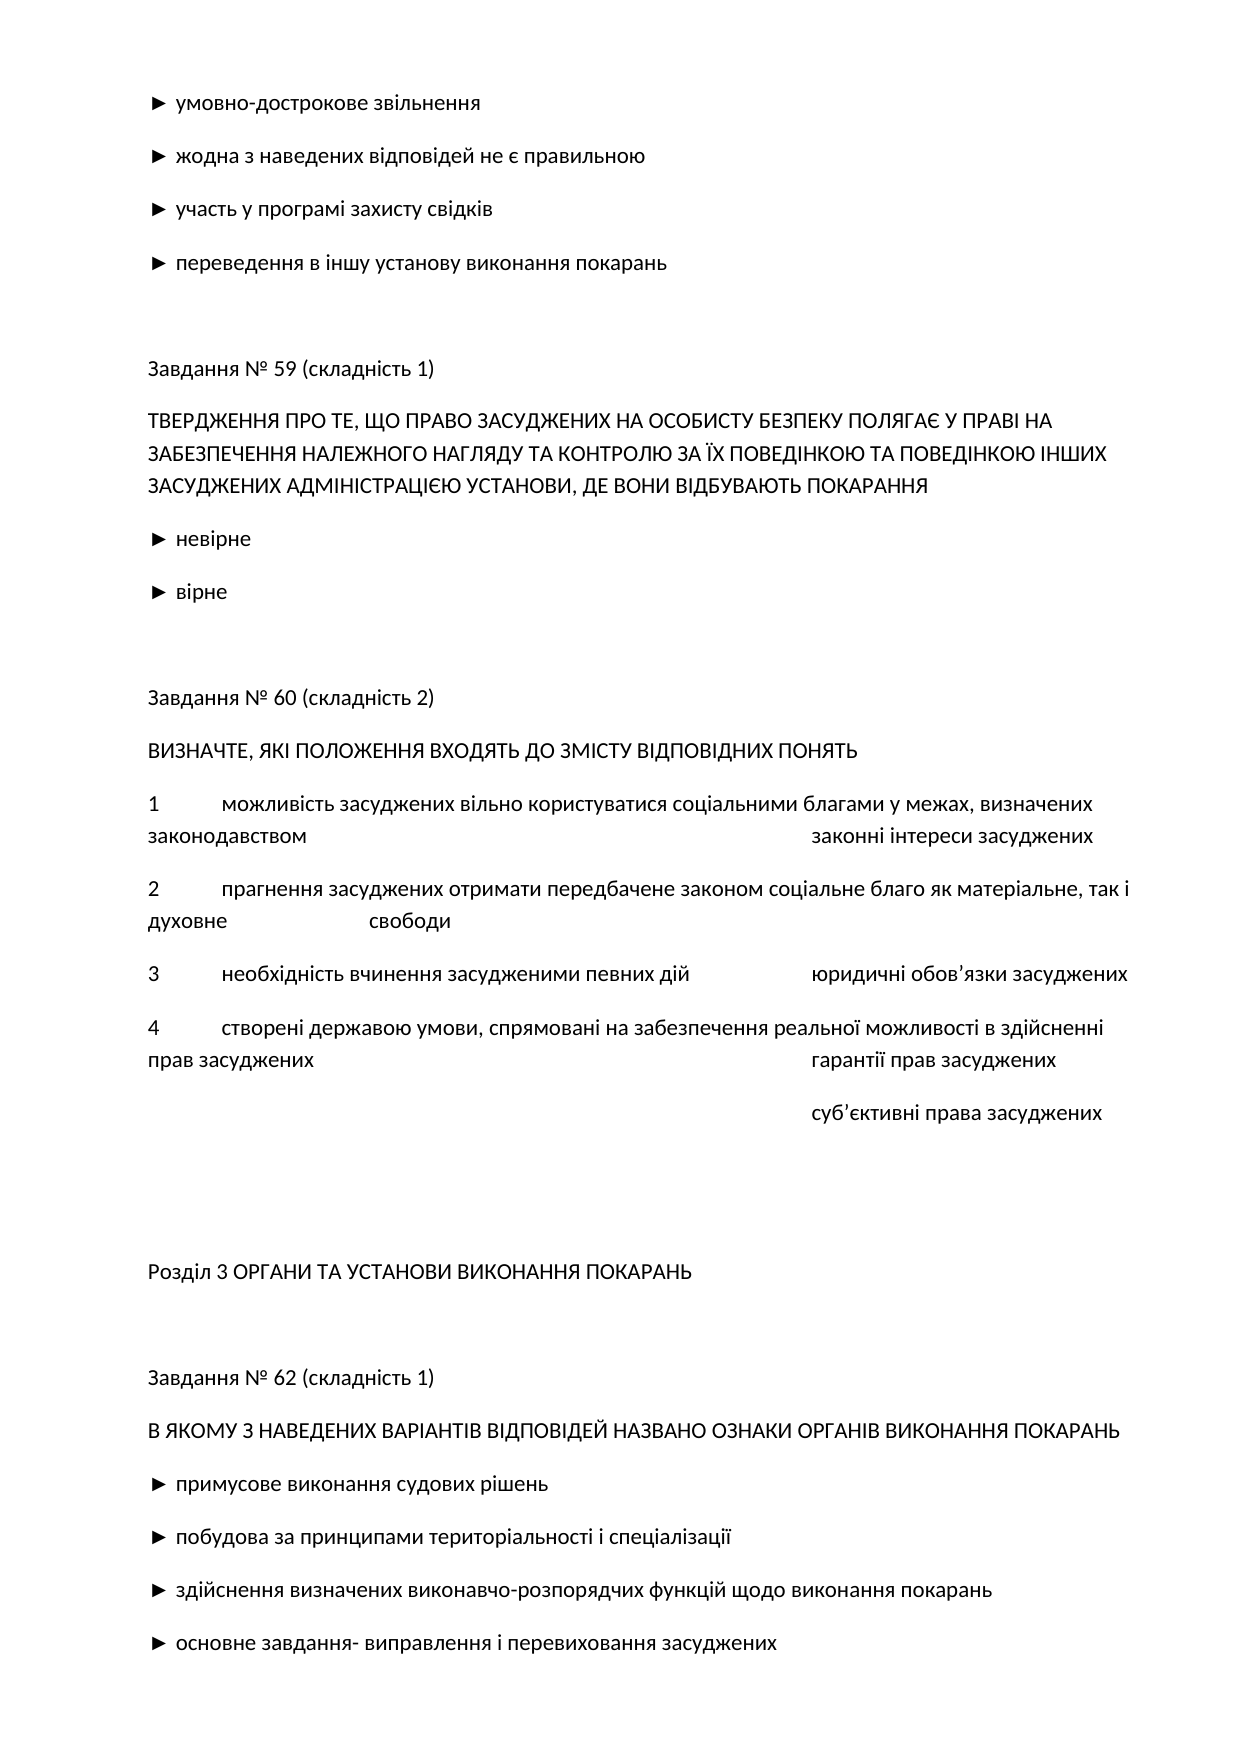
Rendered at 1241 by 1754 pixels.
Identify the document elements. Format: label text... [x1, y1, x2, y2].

text ► переведення в іншу установу виконання покарань [148, 248, 1152, 276]
text 1 можливість засуджених вільно користуватися соціальними благами у межах, визначених законодавством законні інтереси засуджених [148, 789, 1152, 849]
text ► примусове виконання судових рішень [148, 1469, 1152, 1497]
text ► основне завдання- виправлення і перевиховання засуджених [148, 1628, 1152, 1656]
text ► побудова за принципами територіальності і спеціалізації [148, 1522, 1152, 1550]
text ► участь у програмі захисту свідків [148, 194, 1152, 223]
text 2 прагнення засуджених отримати передбачене законом соціальне благо як матеріальне, так і духовне свободи [148, 874, 1152, 934]
text ► умовно-дострокове звільнення [148, 88, 1152, 117]
text 4 створені державою умови, спрямовані на забезпечення реальної можливості в здійсненні прав засуджених гарантії прав засуджених [148, 1013, 1152, 1073]
text ВИЗНАЧТЕ, ЯКІ ПОЛОЖЕННЯ ВХОДЯТЬ ДО ЗМІСТУ ВІДПОВІДНИХ ПОНЯТЬ [148, 736, 1152, 764]
text ► здійснення визначених виконавчо-розпорядчих функцій щодо виконання покарань [148, 1575, 1152, 1603]
text ► вірне [148, 577, 1152, 605]
text ► невірне [148, 524, 1152, 552]
text Розділ 3 ОРГАНИ ТА УСТАНОВИ ВИКОНАННЯ ПОКАРАНЬ [148, 1257, 1152, 1285]
text ТВЕРДЖЕННЯ ПРО ТЕ, ЩО ПРАВО ЗАСУДЖЕНИХ НА ОСОБИСТУ БЕЗПЕКУ ПОЛЯГАЄ У ПРАВІ НА ЗАБЕЗПЕЧЕННЯ НАЛЕЖНОГО НАГЛЯДУ ТА КОНТРОЛЮ ЗА ЇХ ПОВЕДІНКОЮ ТА ПОВЕДІНКОЮ ІНШИХ ЗАСУДЖЕНИХ АДМІНІСТРАЦІЄЮ УСТАНОВИ, ДЕ ВОНИ ВІДБУВАЮТЬ ПОКАРАННЯ [148, 407, 1152, 499]
text В ЯКОМУ З НАВЕДЕНИХ ВАРІАНТІВ ВІДПОВІДЕЙ НАЗВАНО ОЗНАКИ ОРГАНІВ ВИКОНАННЯ ПОКАРАНЬ [148, 1416, 1152, 1444]
text Завдання № 62 (складність 1) [148, 1363, 1152, 1391]
text Завдання № 59 (складність 1) [148, 354, 1152, 382]
text ► жодна з наведених відповідей не є правильною [148, 142, 1152, 169]
text Завдання № 60 (складність 2) [148, 683, 1152, 711]
text суб’єктивні права засуджених [148, 1098, 1152, 1126]
text 3 необхідність вчинення засудженими певних дій юридичні обов’язки засуджених [148, 959, 1152, 988]
